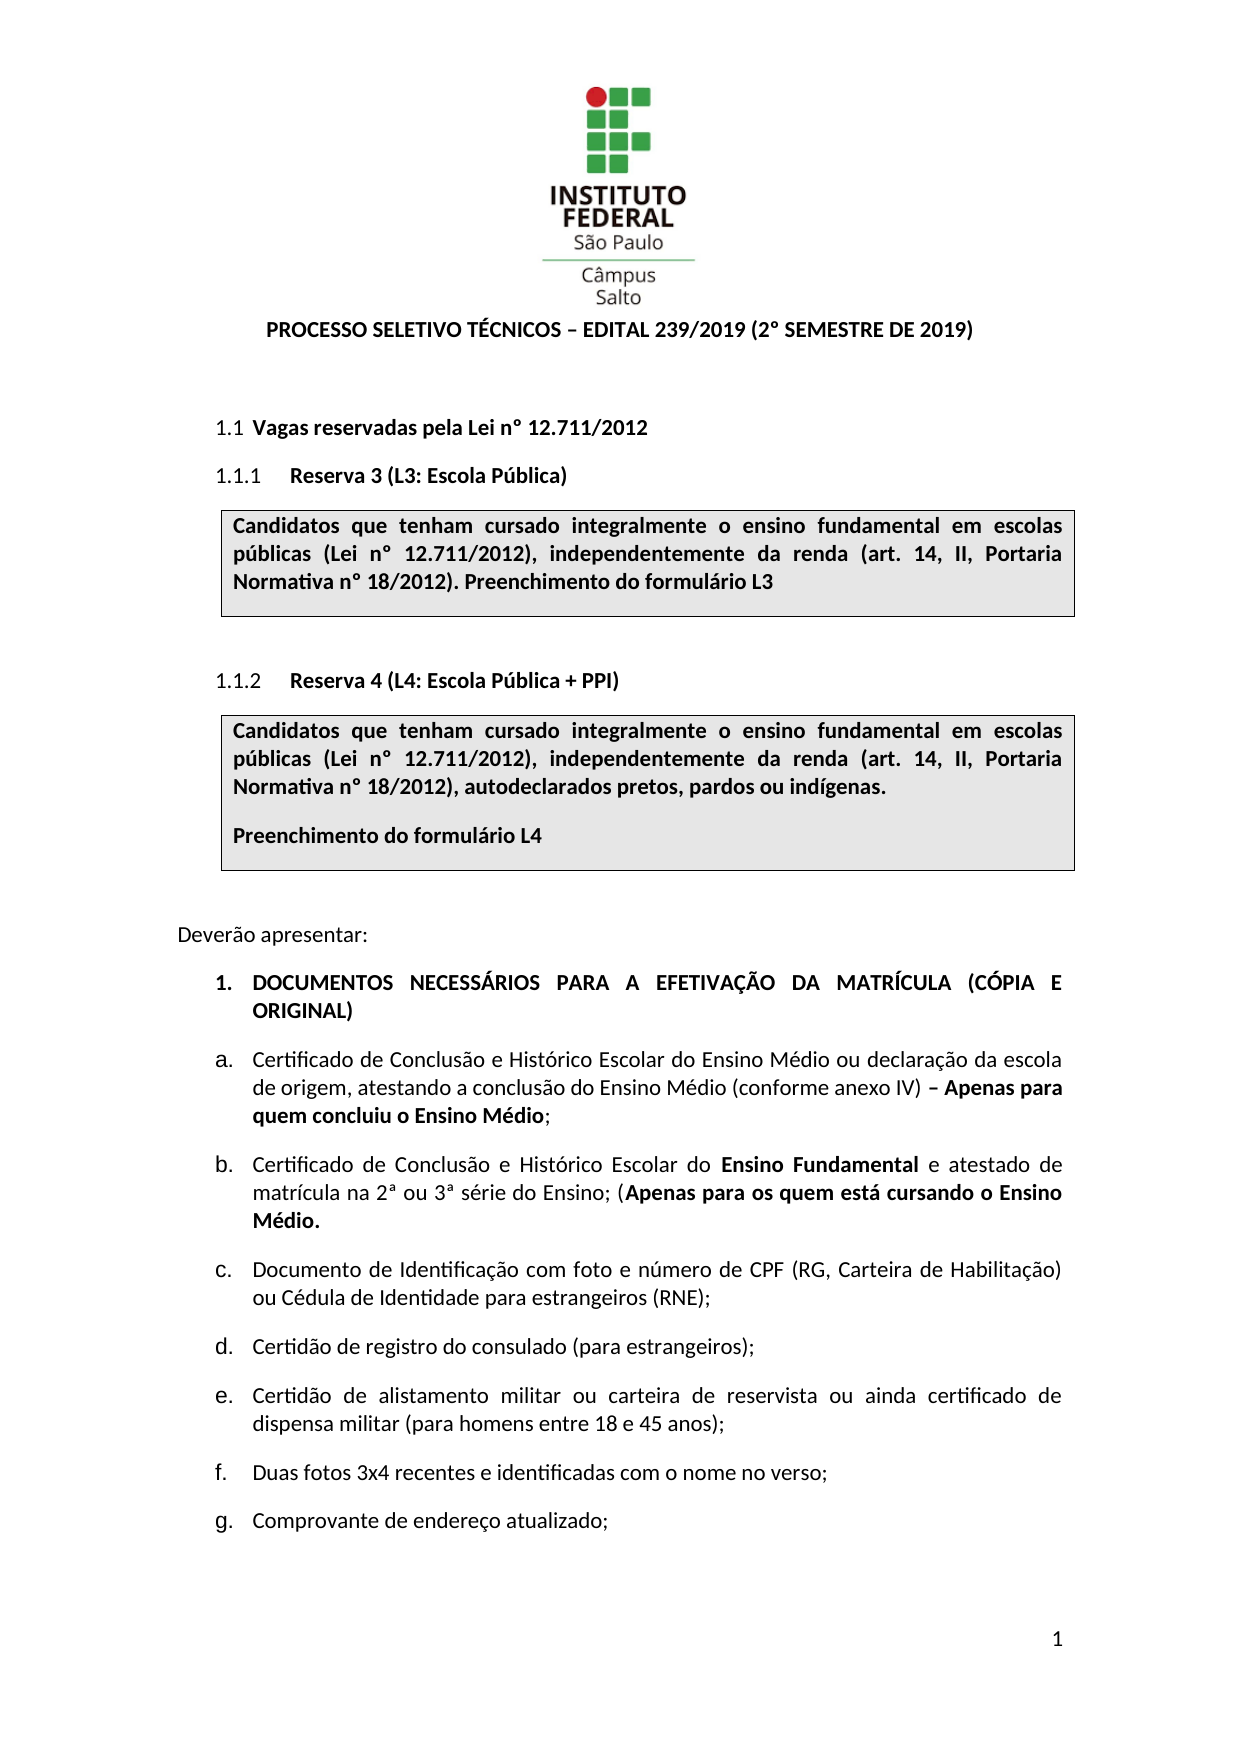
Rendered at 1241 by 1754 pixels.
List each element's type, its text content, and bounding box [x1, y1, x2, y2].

list Certidão de alistamento militar ou carteira de reservista ou ainda certificado de dispensa militar (para homens entre 18 e 45 anos); [215, 1381, 1063, 1437]
list Reserva 3 (L3: Escola Pública) [215, 461, 1063, 489]
text PROCESSO SELETIVO TÉCNICOS – EDITAL 239/2019 (2º SEMESTRE DE 2019) [177, 315, 1063, 343]
list Certificado de Conclusão e Histórico Escolar do Ensino Fundamental e atestado de matrícula na 2ª ou 3ª série do Ensino; (Apenas para os quem está cursando o Ensino Médio. [215, 1150, 1063, 1234]
picture [499, 73, 741, 315]
table_header Candidatos que tenham cursado integralmente o ensino fundamental em escolas públicas (Lei nº 12.711/2012), independentemente da renda (art. 14, II, Portaria Normativa nº 18/2012). Preenchimento do formulário L3 [222, 511, 1074, 616]
list Certidão de registro do consulado (para estrangeiros); [215, 1332, 1063, 1360]
table_header Candidatos que tenham cursado integralmente o ensino fundamental em escolas públicas (Lei nº 12.711/2012), independentemente da renda (art. 14, II, Portaria Normativa nº 18/2012), autodeclarados pretos, pardos ou indígenas. Preenchimento do formulário L4 [222, 716, 1074, 870]
list DOCUMENTOS NECESSÁRIOS PARA A EFETIVAÇÃO DA MATRÍCULA (CÓPIA E ORIGINAL) [215, 968, 1063, 1024]
list Comprovante de endereço atualizado; [215, 1507, 1063, 1535]
list Documento de Identificação com foto e número de CPF (RG, Carteira de Habilitação) ou Cédula de Identidade para estrangeiros (RNE); [215, 1255, 1063, 1311]
list Vagas reservadas pela Lei nº 12.711/2012 [215, 413, 1063, 441]
list Certificado de Conclusão e Histórico Escolar do Ensino Médio ou declaração da escola de origem, atestando a conclusão do Ensino Médio (conforme anexo IV) – Apenas para quem concluiu o Ensino Médio; [215, 1045, 1063, 1129]
list Duas fotos 3x4 recentes e identificadas com o nome no verso; [215, 1458, 1063, 1486]
list Reserva 4 (L4: Escola Pública + PPI) [215, 666, 1063, 694]
text Deverão apresentar: [177, 920, 1063, 948]
